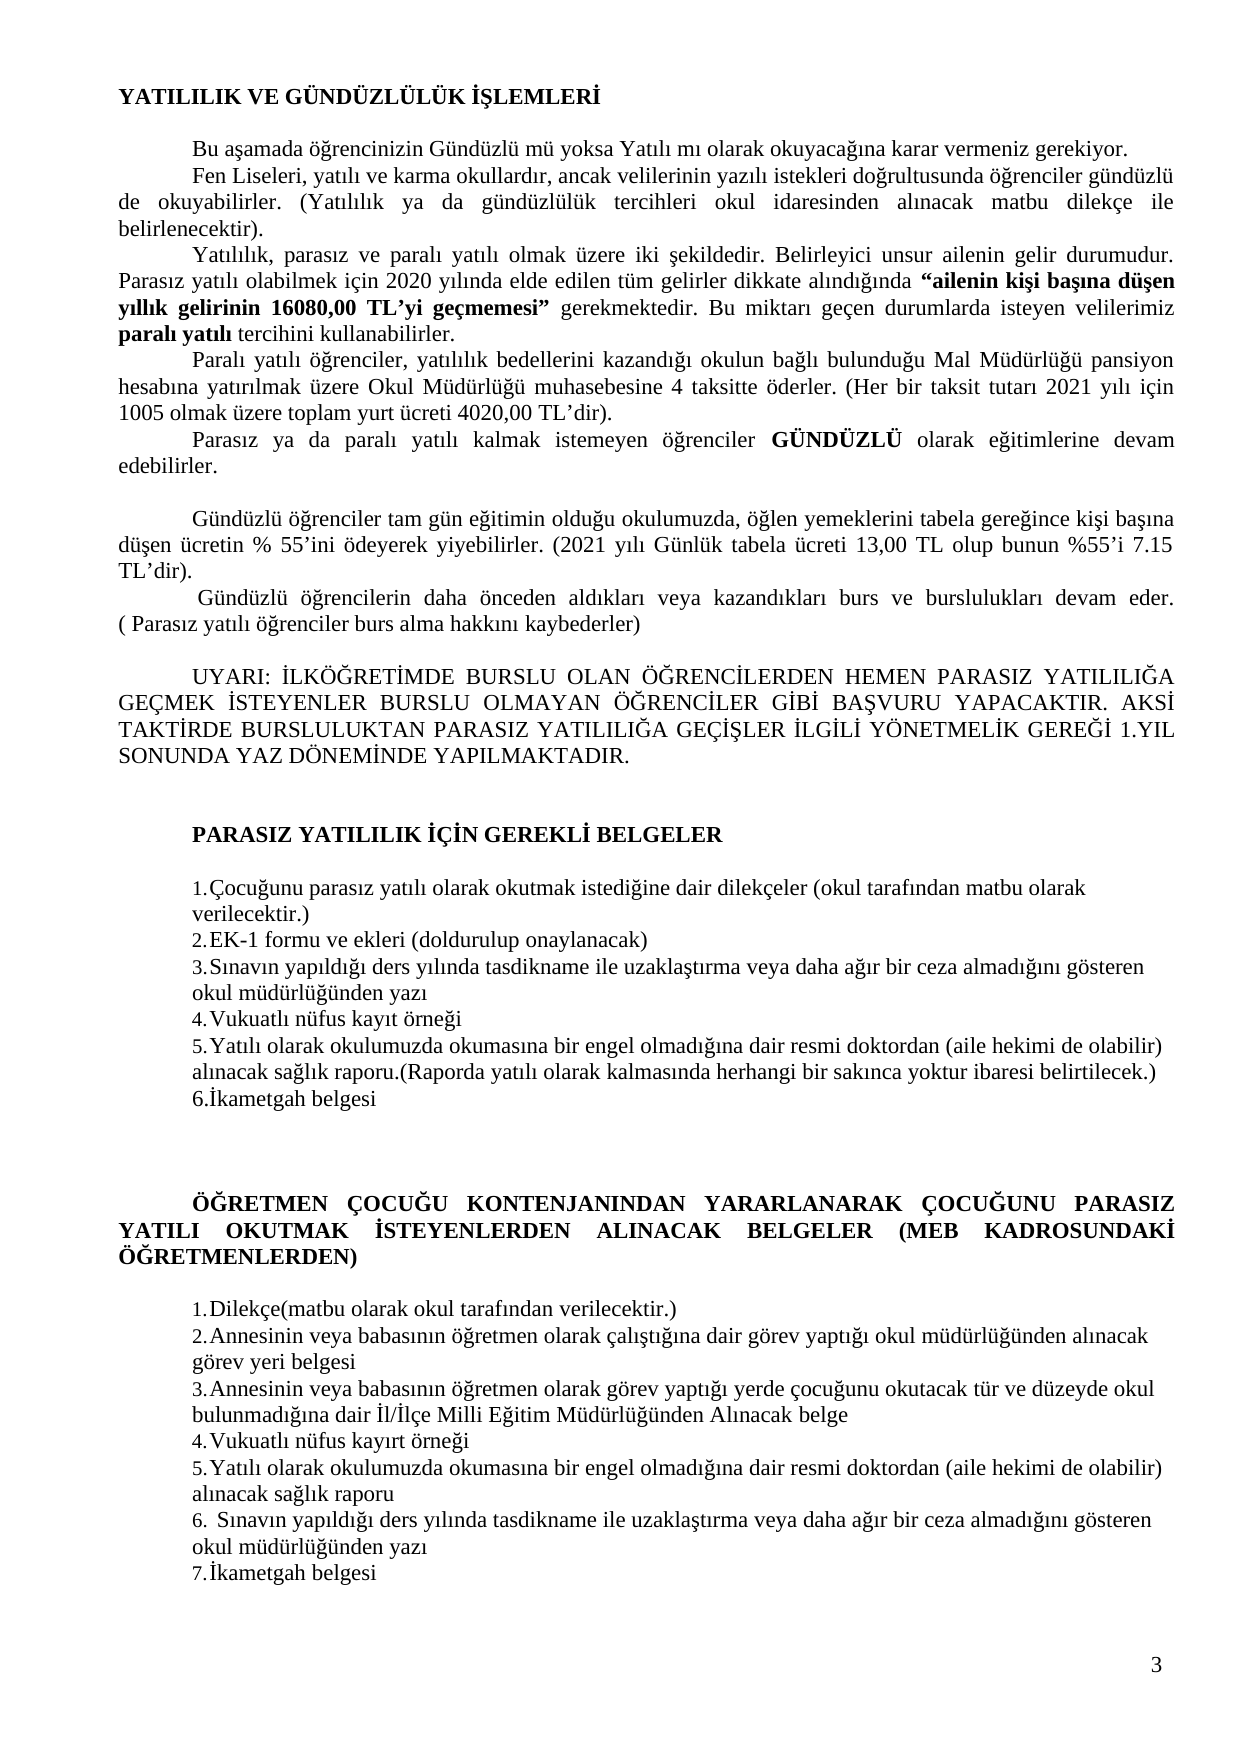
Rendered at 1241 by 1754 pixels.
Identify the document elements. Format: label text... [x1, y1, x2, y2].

subtitle YATILILIK VE GÜNDÜZLÜLÜK İŞLEMLERİ [118, 83, 1226, 110]
subtitle PARASIZ YATILILIK İÇİN GEREKLİ BELGELER [192, 822, 1226, 848]
text Fen Liseleri, yatılı ve karma okullardır, ancak velilerinin yazılı istekleri doğrultusunda öğrenciler gündüzlü de okuyabilirler. (Yatılılık ya da gündüzlülük tercihleri okul idaresinden alınacak matbu dilekçe ile belirlenecektir). [118, 162, 1175, 241]
list Annesinin veya babasının öğretmen olarak çalıştığına dair görev yaptığı okul müdürlüğünden alınacak görev yeri belgesi [192, 1322, 1176, 1374]
text Parasız ya da paralı yatılı kalmak istemeyen öğrenciler GÜNDÜZLÜ olarak eğitimlerine devam edebilirler. [118, 426, 1175, 478]
list Sınavın yapıldığı ders yılında tasdikname ile uzaklaştırma veya daha ağır bir ceza almadığını gösteren okul müdürlüğünden yazı [192, 953, 1175, 1006]
text Yatılılık, parasız ve paralı yatılı olmak üzere iki şekildedir. Belirleyici unsur ailenin gelir durumudur. Parasız yatılı olabilmek için 2020 yılında elde edilen tüm gelirler dikkate alındığında “ailenin kişi başına düşen yıllık gelirinin 16080,00 TL’yi geçmemesi” gerekmektedir. Bu miktarı geçen durumlarda isteyen velilerimiz paralı yatılı tercihini kullanabilirler. [118, 241, 1176, 346]
text Gündüzlü öğrencilerin daha önceden aldıkları veya kazandıkları burs ve burslulukları devam eder.( Parasız yatılı öğrenciler burs alma hakkını kaybederler) [118, 584, 1176, 636]
subtitle ÖĞRETMEN ÇOCUĞU KONTENJANINDAN YARARLANARAK ÇOCUĞUNU PARASIZ YATILI OKUTMAK İSTEYENLERDEN ALINACAK BELGELER (MEB KADROSUNDAKİ ÖĞRETMENLERDEN) [118, 1191, 1176, 1269]
list Yatılı olarak okulumuzda okumasına bir engel olmadığına dair resmi doktordan (aile hekimi de olabilir) alınacak sağlık raporu [192, 1454, 1175, 1506]
text Gündüzlü öğrenciler tam gün eğitimin olduğu okulumuzda, öğlen yemeklerini tabela gereğince kişi başına düşen ücretin % 55’ini ödeyerek yiyebilirler. (2021 yılı Günlük tabela ücreti 13,00 TL olup bunun %55’i 7.15 TL’dir). [118, 504, 1175, 584]
list Vukuatlı nüfus kayırt örneği [192, 1427, 1226, 1453]
list EK-1 formu ve ekleri (doldurulup onaylanacak) [192, 927, 1226, 953]
list Yatılı olarak okulumuzda okumasına bir engel olmadığına dair resmi doktordan (aile hekimi de olabilir) alınacak sağlık raporu.(Raporda yatılı olarak kalmasında herhangi bir sakınca yoktur ibaresi belirtilecek.) 6.İkametgah belgesi [192, 1032, 1175, 1111]
list Dilekçe(matbu olarak okul tarafından verilecektir.) [192, 1295, 1226, 1322]
text Paralı yatılı öğrenciler, yatılılık bedellerini kazandığı okulun bağlı bulunduğu Mal Müdürlüğü pansiyon hesabına yatırılmak üzere Okul Müdürlüğü muhasebesine 4 taksitte öderler. (Her bir taksit tutarı 2021 yılı için 1005 olmak üzere toplam yurt ücreti 4020,00 TL’dir). [118, 347, 1175, 426]
list Vukuatlı nüfus kayıt örneği [192, 1006, 1226, 1032]
text UYARI: İLKÖĞRETİMDE BURSLU OLAN ÖĞRENCİLERDEN HEMEN PARASIZ YATILILIĞA GEÇMEK İSTEYENLER BURSLU OLMAYAN ÖĞRENCİLER GİBİ BAŞVURU YAPACAKTIR. AKSİ TAKTİRDE BURSLULUKTAN PARASIZ YATILILIĞA GEÇİŞLER İLGİLİ YÖNETMELİK GEREĞİ 1.YIL SONUNDA YAZ DÖNEMİNDE YAPILMAKTADIR. [118, 663, 1176, 768]
list Çocuğunu parasız yatılı olarak okutmak istediğine dair dilekçeler (okul tarafından matbu olarak verilecektir.) [192, 874, 1176, 927]
list Sınavın yapıldığı ders yılında tasdikname ile uzaklaştırma veya daha ağır bir ceza almadığını gösteren okul müdürlüğünden yazı [192, 1506, 1174, 1559]
list İkametgah belgesi [192, 1559, 1226, 1585]
text Bu aşamada öğrencinizin Gündüzlü mü yoksa Yatılı mı olarak okuyacağına karar vermeniz gerekiyor. [192, 135, 1226, 162]
list Annesinin veya babasının öğretmen olarak görev yaptığı yerde çocuğunu okutacak tür ve düzeyde okul bulunmadığına dair İl/İlçe Milli Eğitim Müdürlüğünden Alınacak belge [192, 1375, 1176, 1427]
